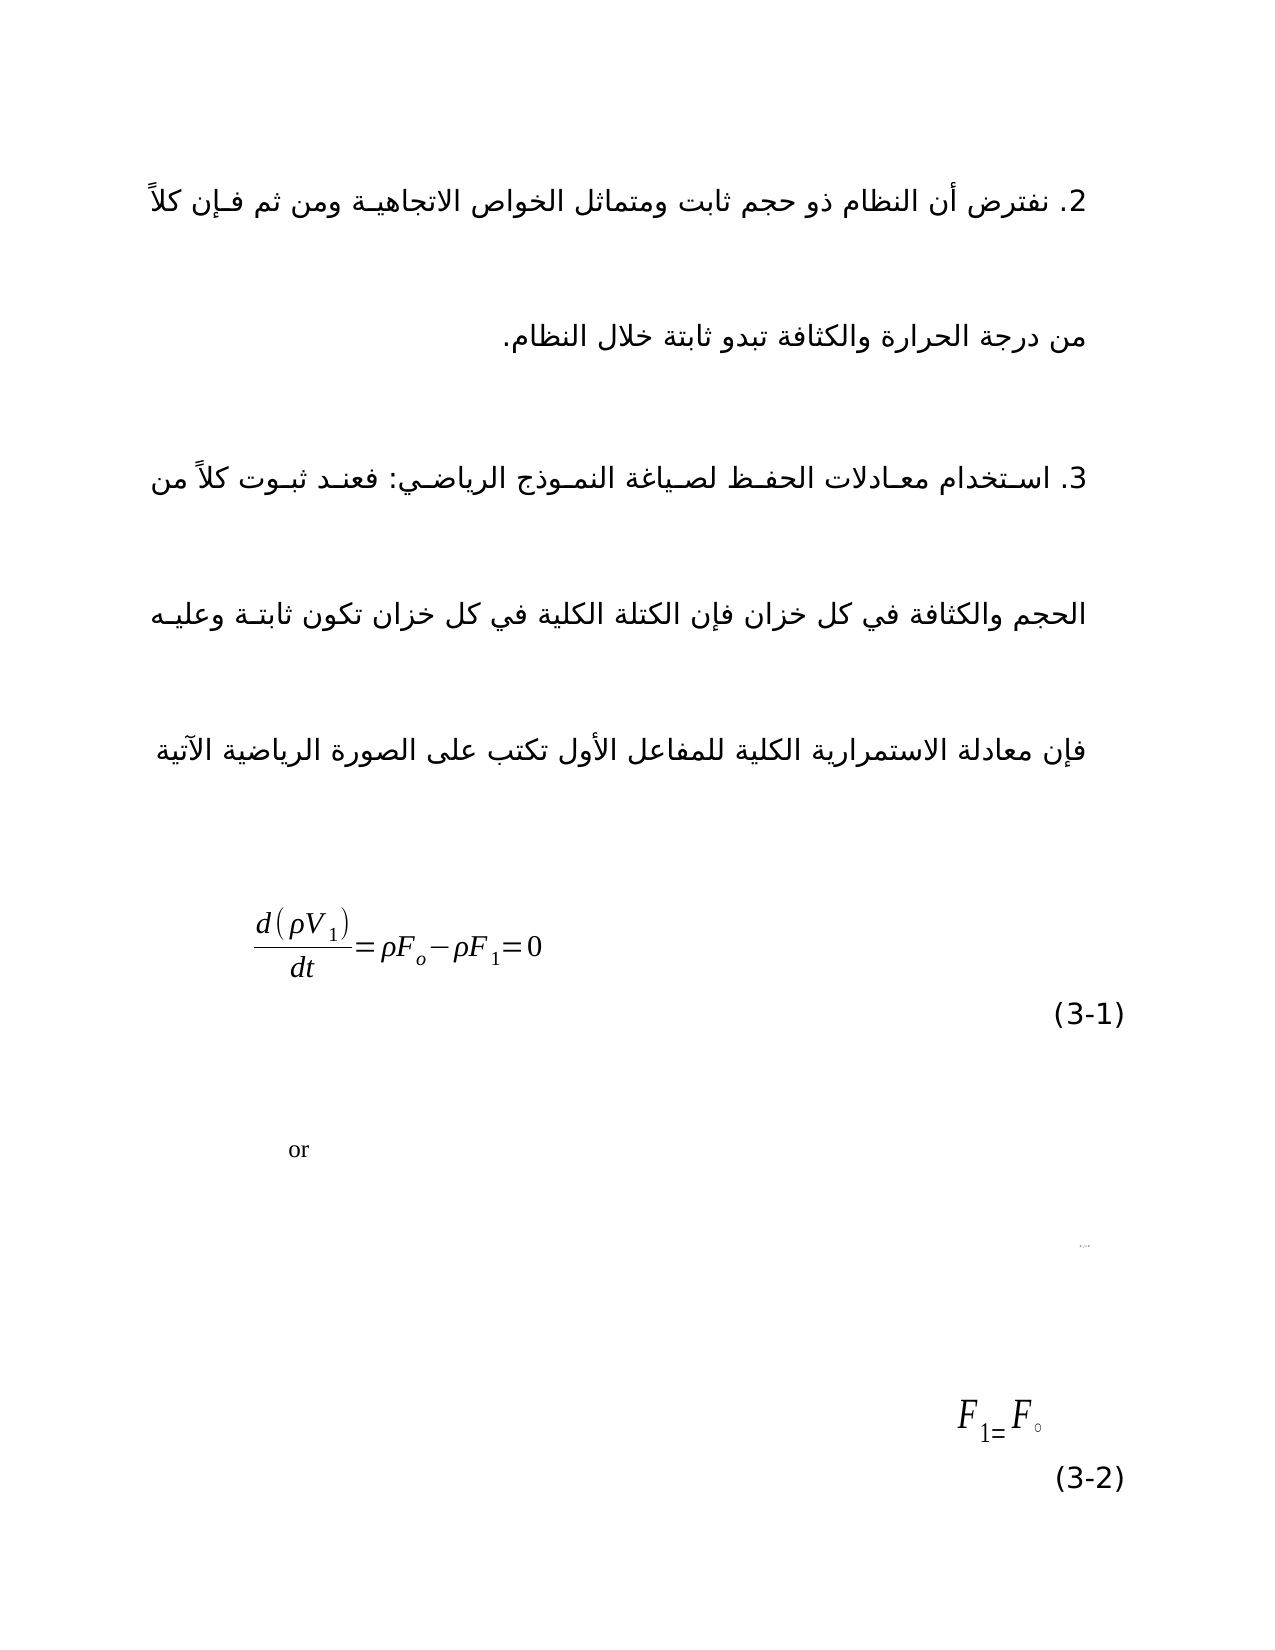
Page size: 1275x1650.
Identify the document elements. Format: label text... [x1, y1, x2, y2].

text or [150, 1105, 1125, 1163]
text (3-1) [150, 905, 1125, 1031]
text 3. استخدام معادلات الحفظ لصياغة النموذج الرياضي: فعند ثبوت كلاً من الحجم والكثافة في كل خزان فإن الكتلة الكلية في كل خزان تكون ثابتة وعليه فإن معادلة الاستمرارية الكلية للمفاعل الأول تكتب على الصورة الرياضية الآتية [150, 428, 1087, 767]
text 2. نفترض أن النظام ذو حجم ثابت ومتماثل الخواص الاتجاهية ومن ثم فإن كلاً من درجة الحرارة والكثافة تبدو ثابتة خلال النظام. [150, 150, 1087, 354]
text (3-2) [150, 1237, 1125, 1495]
